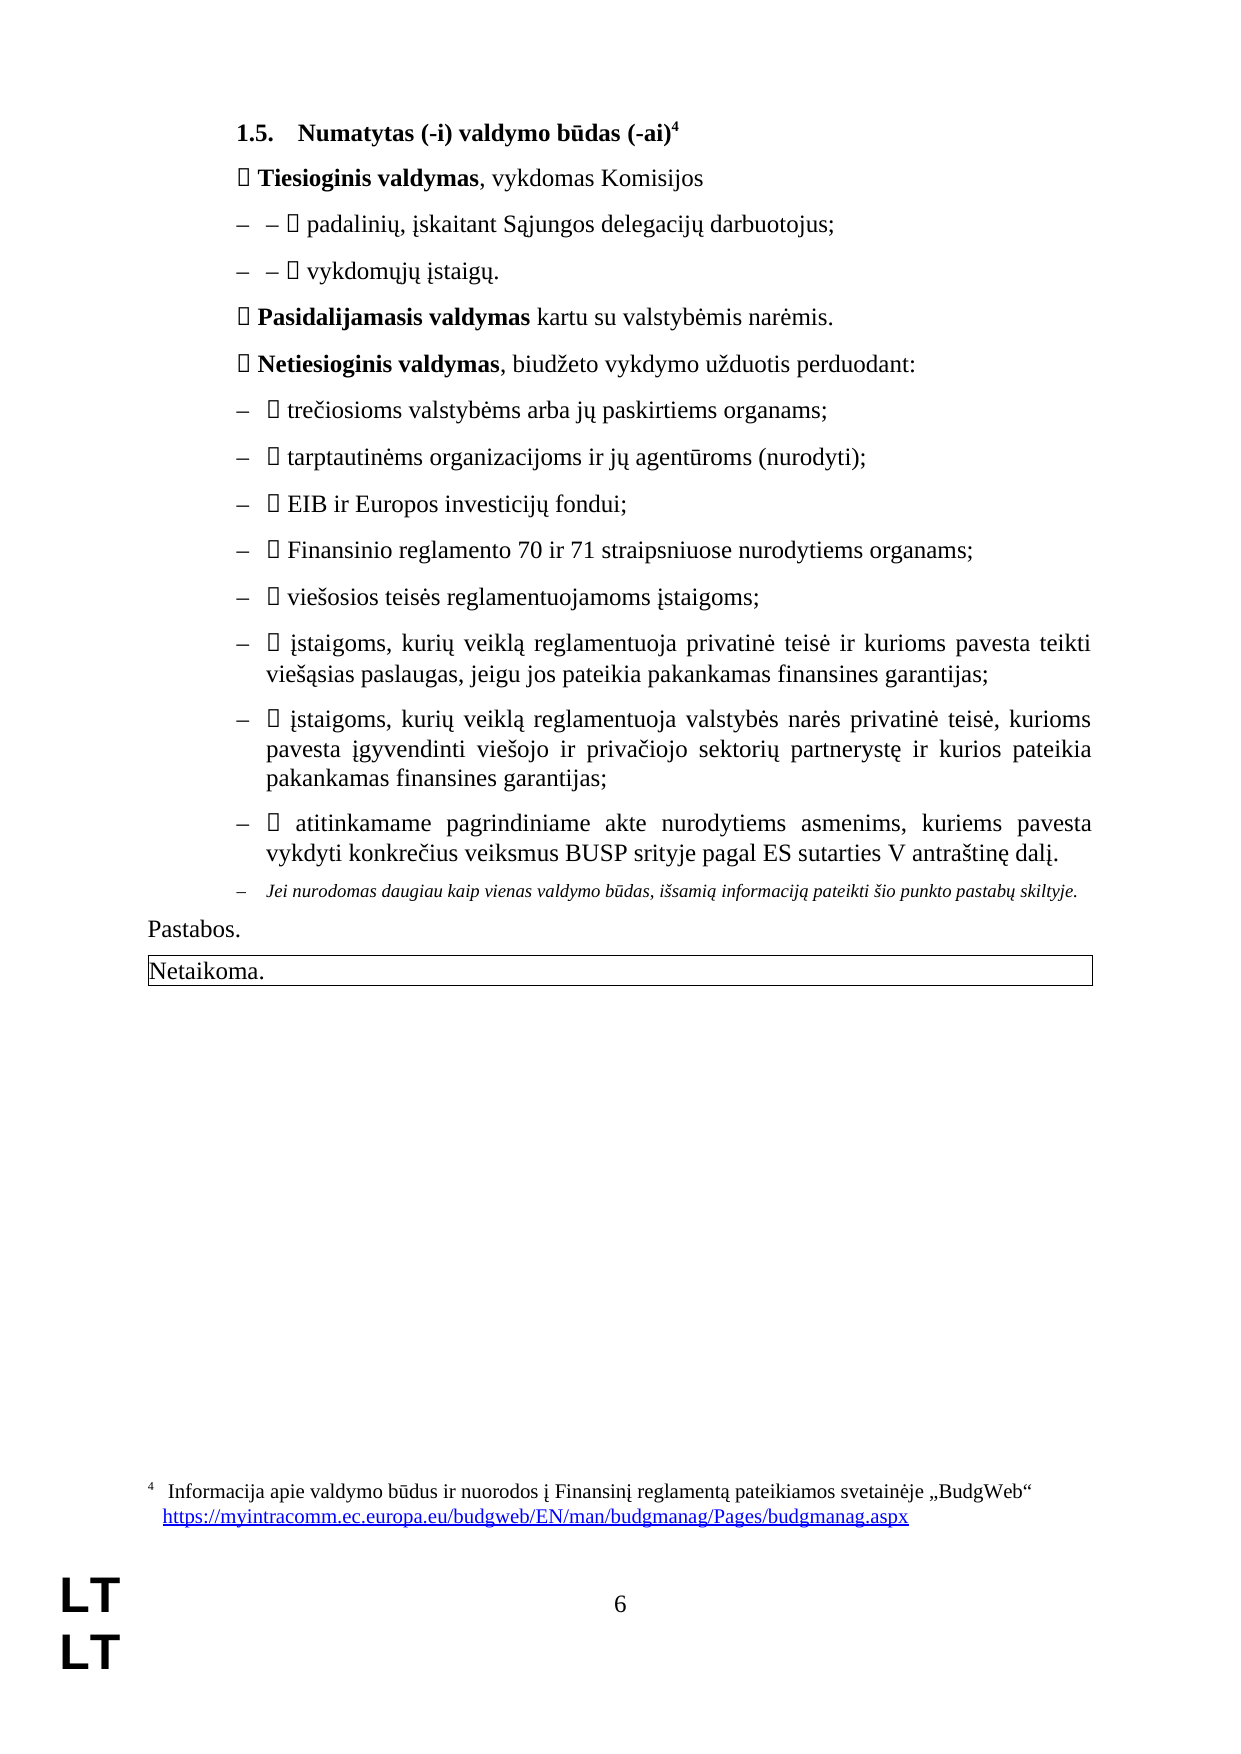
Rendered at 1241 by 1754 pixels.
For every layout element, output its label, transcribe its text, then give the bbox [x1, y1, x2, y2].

list  trečiosioms valstybėms arba jų paskirtiems organams; [236, 392, 1092, 426]
list  EIB ir Europos investicijų fondui; [236, 485, 1092, 519]
text  Pasidalijamasis valdymas kartu su valstybėmis narėmis. [236, 299, 1092, 333]
list –  padalinių, įskaitant Sąjungos delegacijų darbuotojus; [236, 206, 1092, 240]
list  įstaigoms, kurių veiklą reglamentuoja privatinė teisė ir kurioms pavesta teikti viešąsias paslaugas, jeigu jos pateikia pakankamas finansines garantijas; [236, 625, 1092, 688]
text Netaikoma. [149, 956, 1092, 985]
list  tarptautinėms organizacijoms ir jų agentūroms (nurodyti); [236, 439, 1092, 473]
list –  vykdomųjų įstaigų. [236, 252, 1092, 287]
list  viešosios teisės reglamentuojamoms įstaigoms; [236, 578, 1092, 612]
list  Finansinio reglamento 70 ir 71 straipsniuose nurodytiems organams; [236, 532, 1092, 566]
list Jei nurodomas daugiau kaip vienas valdymo būdas, išsamią informaciją pateikti šio punkto pastabų skiltyje. [236, 880, 1092, 901]
subtitle 1.5. Numatytas (-i) valdymo būdas (-ai) [148, 118, 1092, 147]
text Pastabos. [147, 914, 1092, 942]
list  įstaigoms, kurių veiklą reglamentuoja valstybės narės privatinė teisė, kurioms pavesta įgyvendinti viešojo ir privačiojo sektorių partnerystę ir kurios pateikia pakankamas finansines garantijas; [236, 700, 1092, 792]
list  atitinkamame pagrindiniame akte nurodytiems asmenims, kuriems pavesta vykdyti konkrečius veiksmus BUSP srityje pagal ES sutarties V antraštinę dalį. [236, 804, 1092, 867]
text  Netiesioginis valdymas, biudžeto vykdymo užduotis perduodant: [236, 346, 1092, 380]
text  Tiesioginis valdymas, vykdomas Komisijos [236, 159, 1092, 193]
